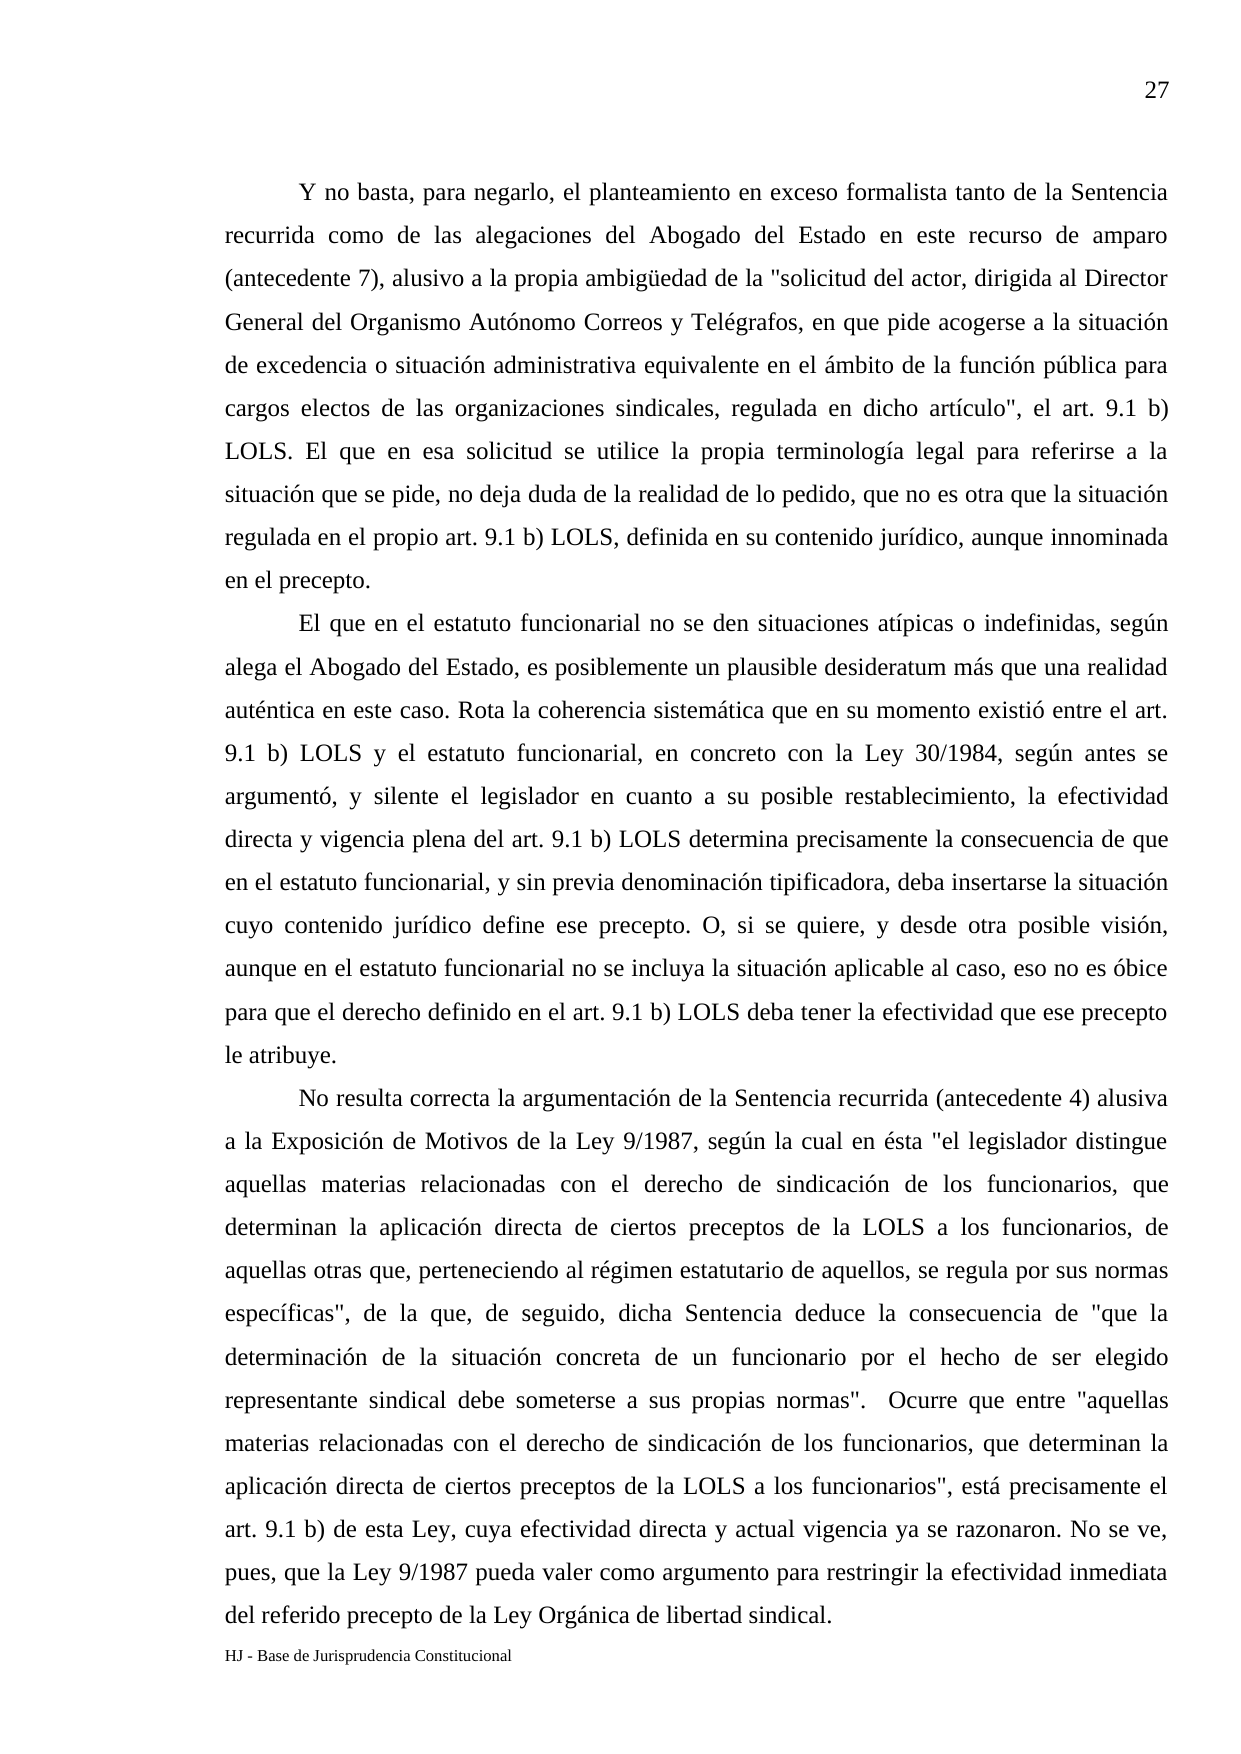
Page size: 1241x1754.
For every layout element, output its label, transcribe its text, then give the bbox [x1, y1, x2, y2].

text Y no basta, para negarlo, el planteamiento en exceso formalista tanto de la Sentencia recurrida como de las alegaciones del Abogado del Estado en este recurso de amparo (antecedente 7), alusivo a la propia ambigüedad de la "solicitud del actor, dirigida al Director General del Organismo Autónomo Correos y Telégrafos, en que pide acogerse a la situación de excedencia o situación administrativa equivalente en el ámbito de la función pública para cargos electos de las organizaciones sindicales, regulada en dicho artículo", el art. 9.1 b) LOLS. El que en esa solicitud se utilice la propia terminología legal para referirse a la situación que se pide, no deja duda de la realidad de lo pedido, que no es otra que la situación regulada en el propio art. 9.1 b) LOLS, definida en su contenido jurídico, aunque innominada en el precepto. [224, 177, 1169, 594]
text El que en el estatuto funcionarial no se den situaciones atípicas o indefinidas, según alega el Abogado del Estado, es posiblemente un plausible desideratum más que una realidad auténtica en este caso. Rota la coherencia sistemática que en su momento existió entre el art. 9.1 b) LOLS y el estatuto funcionarial, en concreto con la Ley 30/1984, según antes se argumentó, y silente el legislador en cuanto a su posible restablecimiento, la efectividad directa y vigencia plena del art. 9.1 b) LOLS determina precisamente la consecuencia de que en el estatuto funcionarial, y sin previa denominación tipificadora, deba insertarse la situación cuyo contenido jurídico define ese precepto. O, si se quiere, y desde otra posible visión, aunque en el estatuto funcionarial no se incluya la situación aplicable al caso, eso no es óbice para que el derecho definido en el art. 9.1 b) LOLS deba tener la efectividad que ese precepto le atribuye. [224, 608, 1169, 1068]
text No resulta correcta la argumentación de la Sentencia recurrida (antecedente 4) alusiva a la Exposición de Motivos de la Ley 9/1987, según la cual en ésta "el legislador distingue aquellas materias relacionadas con el derecho de sindicación de los funcionarios, que determinan la aplicación directa de ciertos preceptos de la LOLS a los funcionarios, de aquellas otras que, perteneciendo al régimen estatutario de aquellos, se regula por sus normas específicas", de la que, de seguido, dicha Sentencia deduce la consecuencia de "que la determinación de la situación concreta de un funcionario por el hecho de ser elegido representante sindical debe someterse a sus propias normas". Ocurre que entre "aquellas materias relacionadas con el derecho de sindicación de los funcionarios, que determinan la aplicación directa de ciertos preceptos de la LOLS a los funcionarios", está precisamente el art. 9.1 b) de esta Ley, cuya efectividad directa y actual vigencia ya se razonaron. No se ve, pues, que la Ley 9/1987 pueda valer como argumento para restringir la efectividad inmediata del referido precepto de la Ley Orgánica de libertad sindical. [224, 1083, 1169, 1629]
